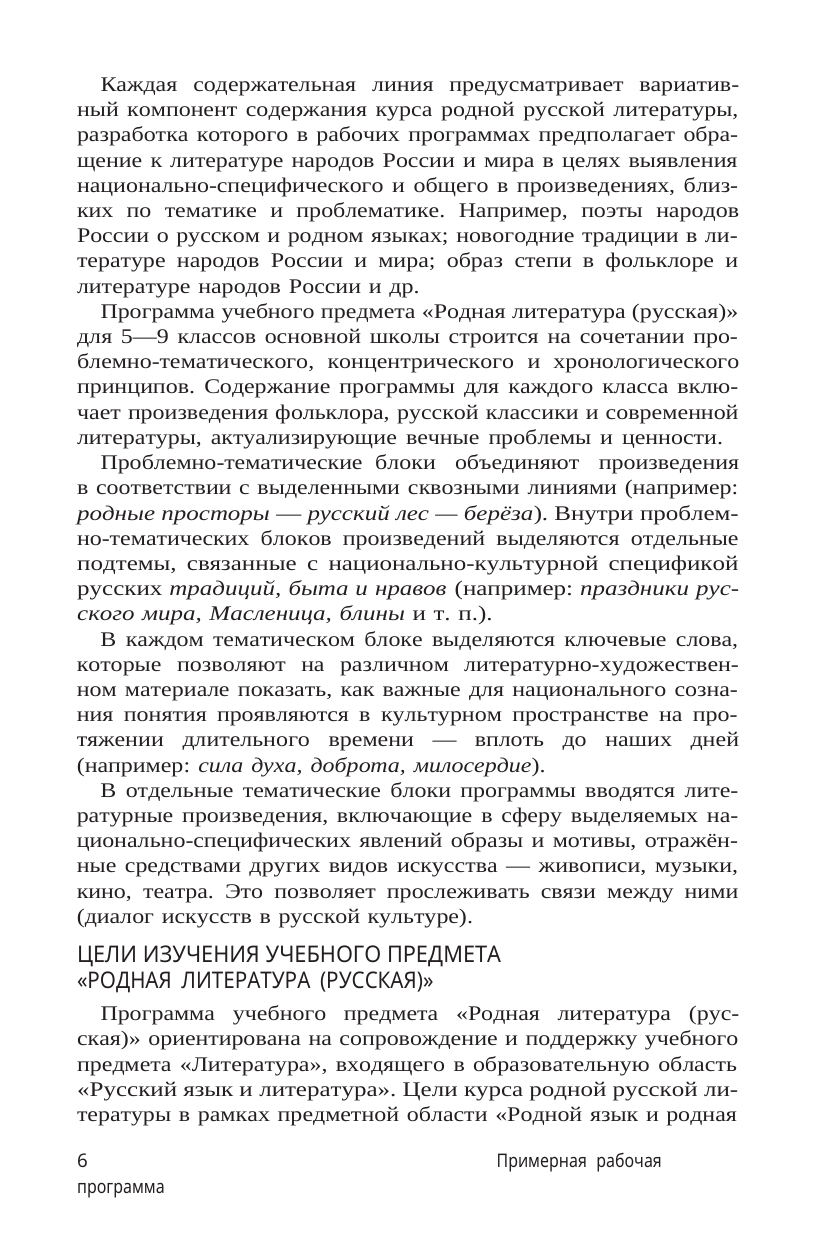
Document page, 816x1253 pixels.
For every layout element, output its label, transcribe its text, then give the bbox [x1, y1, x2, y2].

text Каждая содержательная линия предусматривает вариатив- ный компонент содержания курса родной русской литературы, разработка которого в рабочих программах предполагает обра- щение к литературе народов России и мира в целях выявления национально-специфического и общего в произведениях, близ- ких по тематике и проблематике. Например, поэты народов России о русском и родном языках; новогодние традиции в ли- тературе народов России и мира; образ степи в фольклоре и литературе народов России и др. [77, 72, 739, 298]
text В отдельные тематические блоки программы вводятся лите- ратурные произведения, включающие в сферу выделяемых на- ционально-специфических явлений образы и мотивы, отражён- ные средствами других видов искусства — живописи, музыки, кино, театра. Это позволяет прослеживать связи между ними (диалог искусств в русской культуре). [77, 778, 739, 928]
text «Русский язык и литература». Цели курса родной русской ли- тературы в рамках предметной области «Родной язык и родная [77, 1077, 739, 1126]
text В каждом тематическом блоке выделяются ключевые слова, которые позволяют на различном литературно-художествен- ном материале показать, как важные для национального созна- ния понятия проявляются в культурном пространстве на про- тяжении длительного времени — вплоть до наших дней (например: сила духа, доброта, милосердие). [77, 626, 739, 777]
text Программа учебного предмета «Родная литература (рус- ская)» ориентирована на сопровождение и поддержку учебного предмета «Литература», входящего в образовательную область [77, 1001, 739, 1076]
subtitle ЦЕЛИ ИЗУЧЕНИЯ УЧЕБНОГО ПРЕДМЕТА [77, 942, 751, 968]
text Проблемно-тематические блоки объединяют произведения в соответствии с выделенными сквозными линиями (например: родные просторы — русский лес — берёза). Внутри проблем- но-тематических блоков произведений выделяются отдельные подтемы, связанные с национально-культурной спецификой русских традиций, быта и нравов (например: праздники рус- ского мира, Масленица, блины и т. п.). [77, 450, 739, 625]
text 6 Примерная рабочая программа [77, 1148, 751, 1199]
text Программа учебного предмета «Родная литература (русская)» для 5—9 классов основной школы строится на сочетании про- блемно-тематического, концентрического и хронологического принципов. Содержание программы для каждого класса вклю- чает произведения фольклора, русской классики и современной литературы, актуализирующие вечные проблемы и ценности. [77, 299, 739, 449]
subtitle «РОДНАЯ ЛИТЕРАТУРА (РУССКАЯ)» [77, 968, 751, 994]
